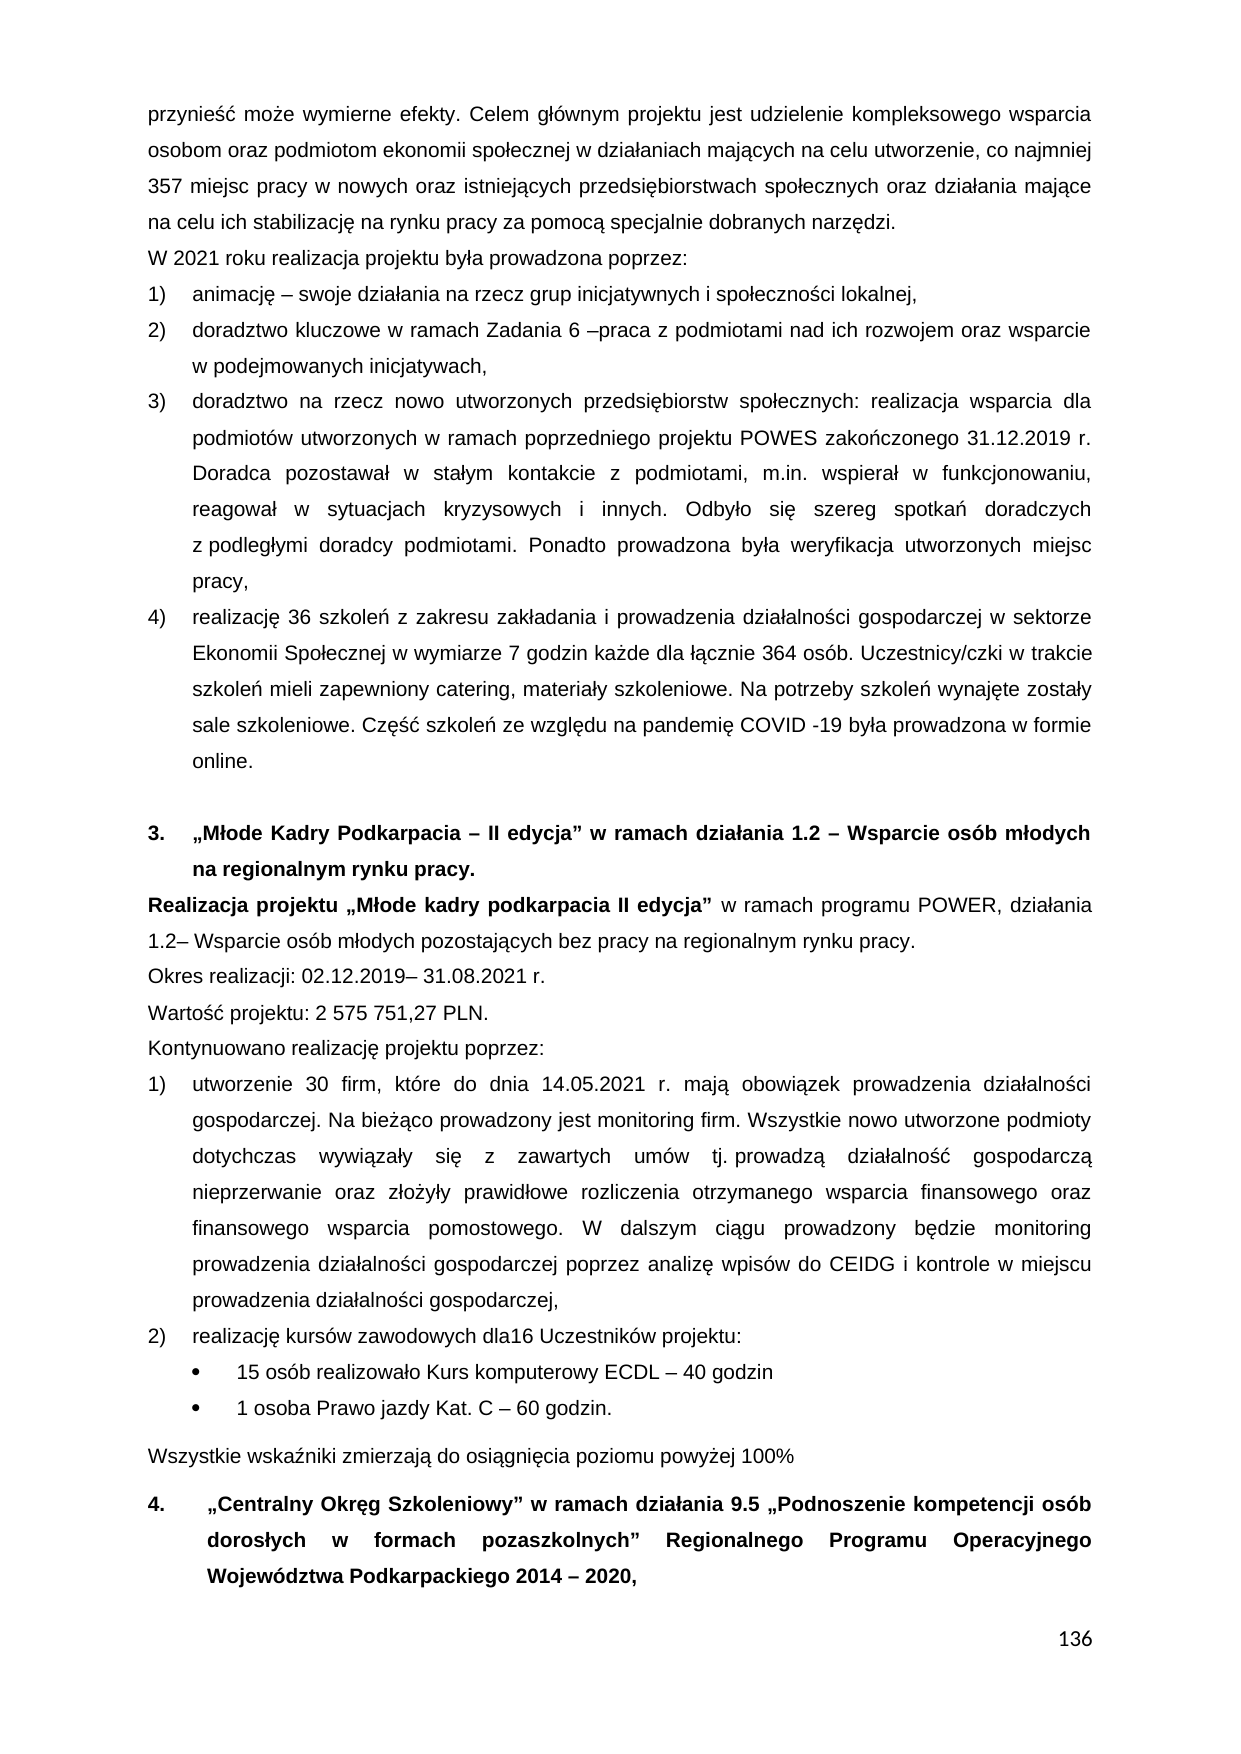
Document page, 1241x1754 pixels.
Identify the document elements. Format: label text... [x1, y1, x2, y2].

text Okres realizacji: 02.12.2019– 31.08.2021 r. [148, 964, 1092, 988]
list 15 osób realizowało Kurs komputerowy ECDL – 40 godzin [192, 1360, 1092, 1384]
list doradztwo na rzecz nowo utworzonych przedsiębiorstw społecznych: realizacja wsparcia dla podmiotów utworzonych w ramach poprzedniego projektu POWES zakończonego 31.12.2019 r. Doradca pozostawał w stałym kontakcie z podmiotami, m.in. wspierał w funkcjonowaniu, reagował w sytuacjach kryzysowych i innych. Odbyło się szereg spotkań doradczych z podległymi doradcy podmiotami. Ponadto prowadzona była weryfikacja utworzonych miejsc pracy, [148, 389, 1092, 593]
text Realizacja projektu „Młode kadry podkarpacia II edycja” w ramach programu POWER, działania 1.2– Wsparcie osób młodych pozostających bez pracy na regionalnym rynku pracy. [148, 892, 1092, 952]
list doradztwo kluczowe w ramach Zadania 6 –praca z podmiotami nad ich rozwojem oraz wsparcie w podejmowanych inicjatywach, [148, 317, 1092, 377]
list „Centralny Okręg Szkoleniowy” w ramach działania 9.5 „Podnoszenie kompetencji osób dorosłych w formach pozaszkolnych” Regionalnego Programu Operacyjnego Województwa Podkarpackiego 2014 – 2020, [148, 1492, 1092, 1587]
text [148, 102, 1092, 234]
text Kontynuowano realizację projektu poprzez: [148, 1036, 1092, 1060]
list „Młode Kadry Podkarpacia – II edycja” w ramach działania 1.2 – Wsparcie osób młodych na regionalnym rynku pracy. [148, 821, 1092, 881]
list realizację kursów zawodowych dla16 Uczestników projektu: [148, 1324, 1092, 1348]
list utworzenie 30 firm, które do dnia 14.05.2021 r. mają obowiązek prowadzenia działalności gospodarczej. Na bieżąco prowadzony jest monitoring firm. Wszystkie nowo utworzone podmioty dotychczas wywiązały się z zawartych umów tj. prowadzą działalność gospodarczą nieprzerwanie oraz złożyły prawidłowe rozliczenia otrzymanego wsparcia finansowego oraz finansowego wsparcia pomostowego. W dalszym ciągu prowadzony będzie monitoring prowadzenia działalności gospodarczej poprzez analizę wpisów do CEIDG i kontrole w miejscu prowadzenia działalności gospodarczej, [148, 1072, 1092, 1312]
list animację – swoje działania na rzecz grup inicjatywnych i społeczności lokalnej, [148, 282, 1092, 306]
list realizację 36 szkoleń z zakresu zakładania i prowadzenia działalności gospodarczej w sektorze Ekonomii Społecznej w wymiarze 7 godzin każde dla łącznie 364 osób. Uczestnicy/czki w trakcie szkoleń mieli zapewniony catering, materiały szkoleniowe. Na potrzeby szkoleń wynajęte zostały sale szkoleniowe. Część szkoleń ze względu na pandemię COVID -19 była prowadzona w formie online. [148, 605, 1092, 773]
text Wartość projektu: 2 575 751,27 PLN. [148, 1000, 1092, 1024]
text W 2021 roku realizacja projektu była prowadzona poprzez: [148, 246, 1092, 269]
list 1 osoba Prawo jazdy Kat. C – 60 godzin. [192, 1396, 1092, 1420]
text Wszystkie wskaźniki zmierzają do osiągnięcia poziomu powyżej 100% [148, 1444, 1092, 1468]
